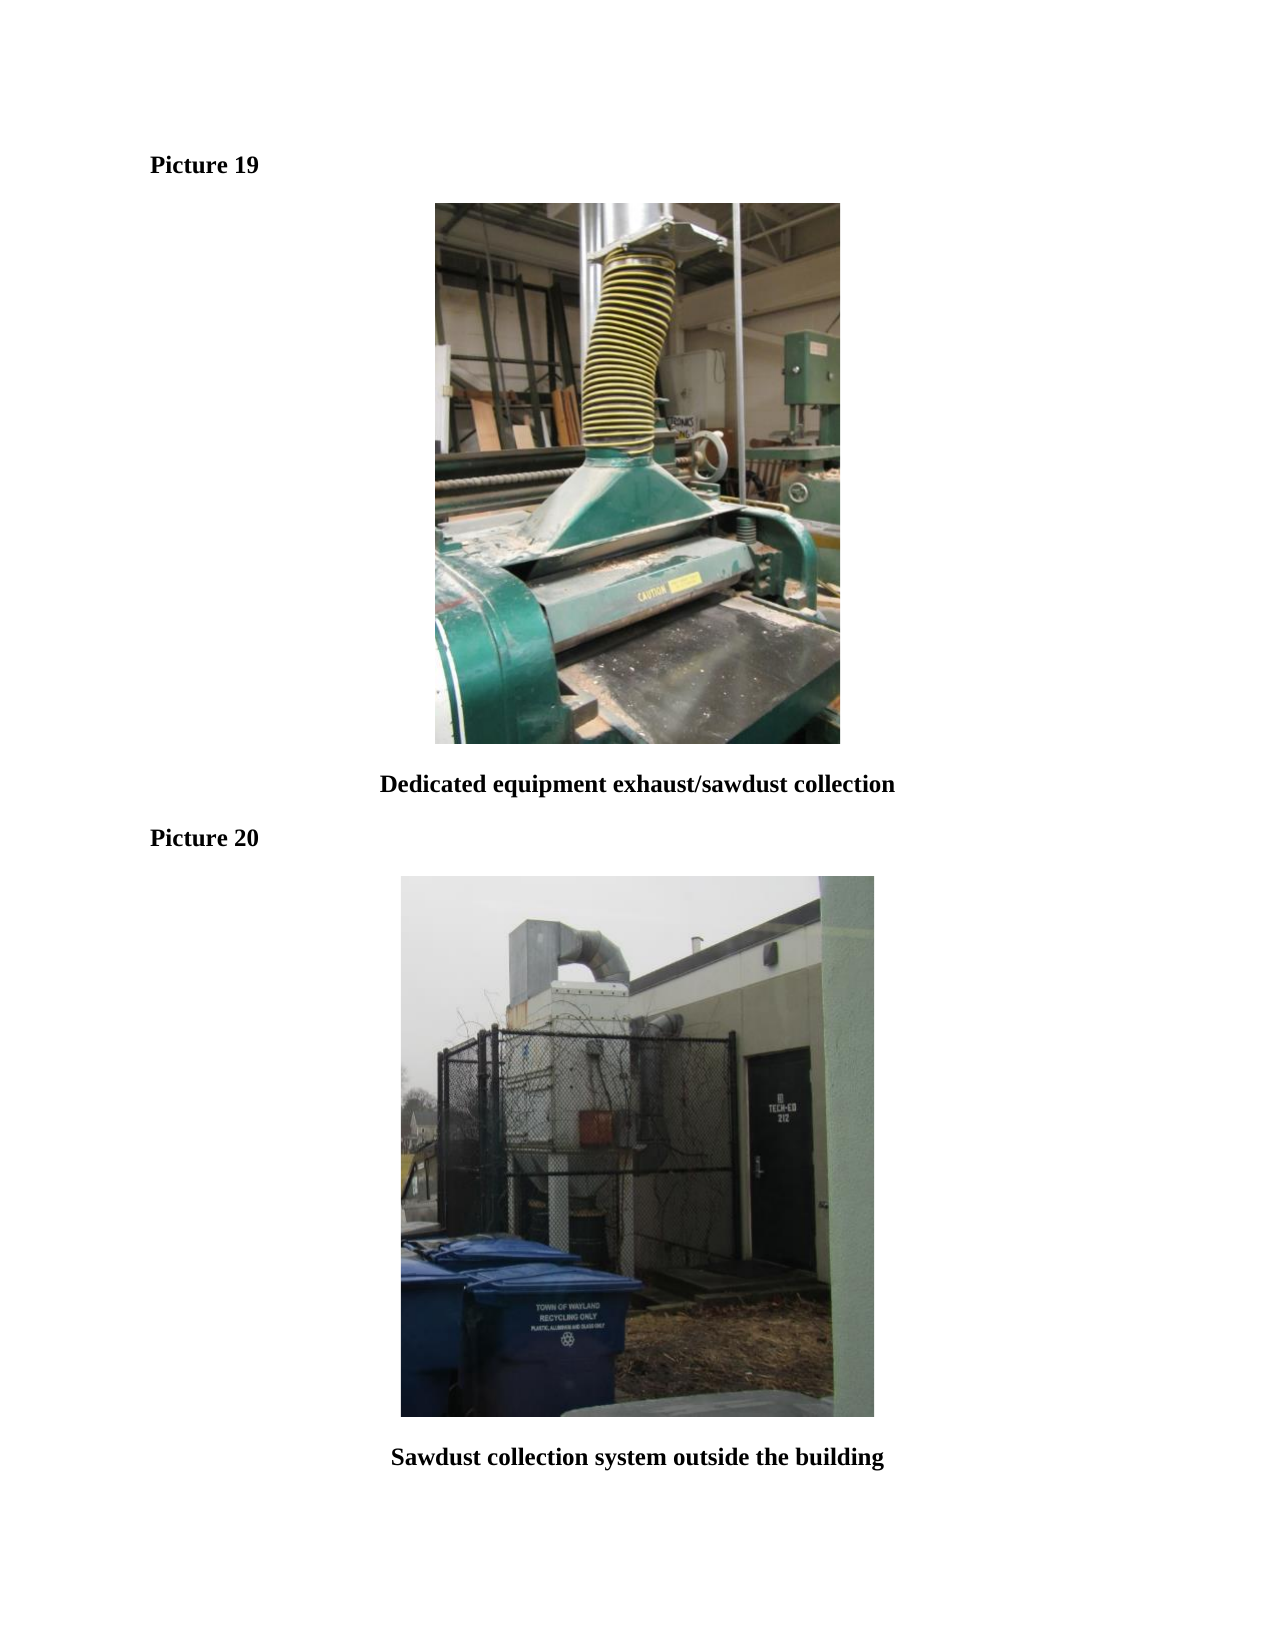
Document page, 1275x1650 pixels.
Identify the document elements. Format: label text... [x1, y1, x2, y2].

picture [400, 876, 875, 1417]
text Dedicated equipment exhaust/sawdust collection [150, 769, 1125, 798]
text Picture 19 [150, 150, 1125, 179]
text Sawdust collection system outside the building [150, 1442, 1125, 1471]
picture [435, 203, 841, 744]
text Picture 20 [150, 823, 1125, 852]
